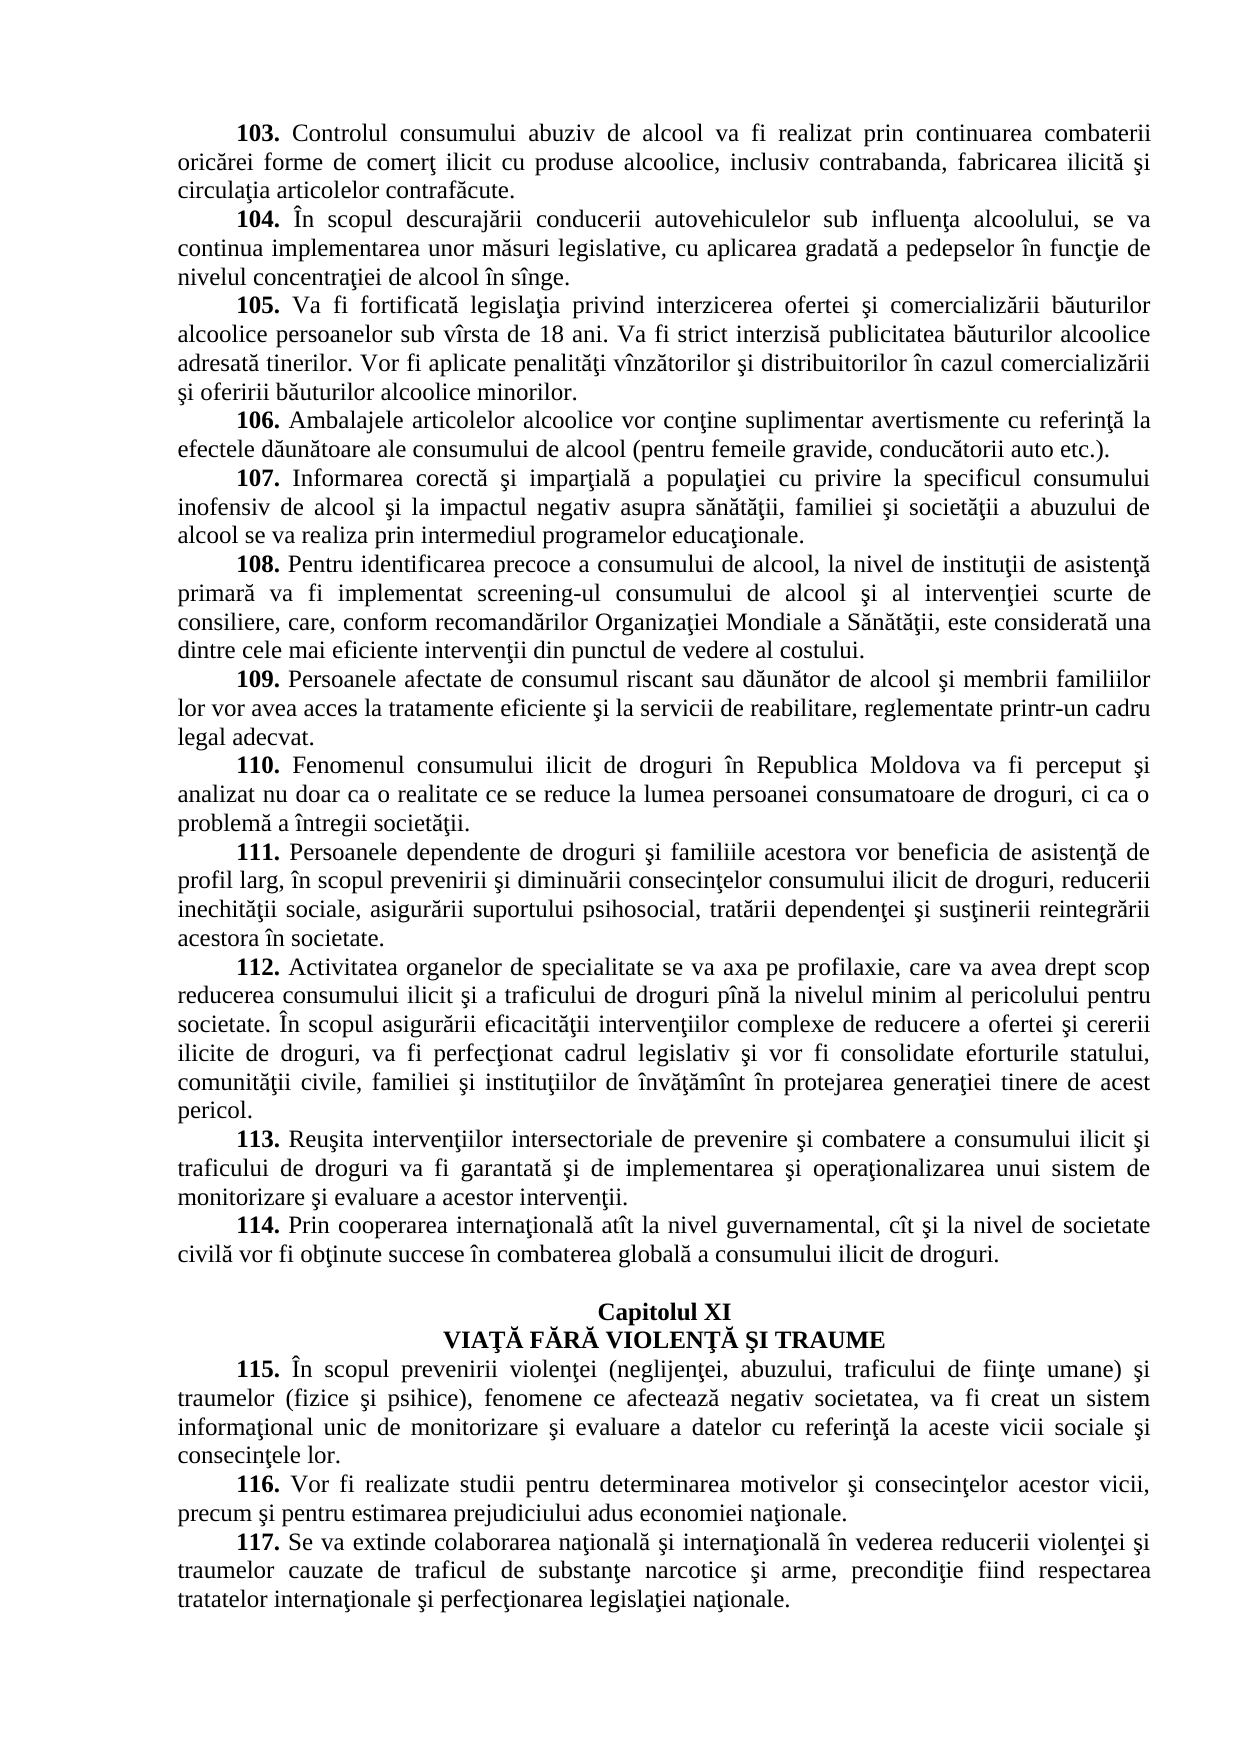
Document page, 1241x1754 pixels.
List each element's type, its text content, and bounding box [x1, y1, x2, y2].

text 112. Activitatea organelor de specialitate se va axa pe profilaxie, care va avea drept scop reducerea consumului ilicit şi a traficului de droguri pînă la nivelul minim al pericolului pentru societate. În scopul asigurării eficacităţii intervenţiilor complexe de reducere a ofertei şi cererii ilicite de droguri, va fi perfecţionat cadrul legislativ şi vor fi consolidate eforturile statului, comunităţii civile, familiei şi instituţiilor de învăţămînt în protejarea generaţiei tinere de acest pericol. [177, 952, 1152, 1124]
text 111. Persoanele dependente de droguri şi familiile acestora vor beneficia de asistenţă de profil larg, în scopul prevenirii şi diminuării consecinţelor consumului ilicit de droguri, reducerii inechităţii sociale, asigurării suportului psihosocial, tratării dependenţei şi susţinerii reintegrării acestora în societate. [177, 837, 1152, 952]
text 104. În scopul descurajării conducerii autovehiculelor sub influenţa alcoolului, se va continua implementarea unor măsuri legislative, cu aplicarea gradată a pedepselor în funcţie de nivelul concentraţiei de alcool în sînge. [177, 204, 1152, 291]
text 113. Reuşita intervenţiilor intersectoriale de prevenire şi combatere a consumului ilicit şi traficului de droguri va fi garantată şi de implementarea şi operaţionalizarea unui sistem de monitorizare şi evaluare a acestor intervenţii. [177, 1124, 1152, 1211]
text 109. Persoanele afectate de consumul riscant sau dăunător de alcool şi membrii familiilor lor vor avea acces la tratamente eficiente şi la servicii de reabilitare, reglementate printr-un cadru legal adecvat. [177, 664, 1152, 751]
text 107. Informarea corectă şi imparţială a populaţiei cu privire la specificul consumului inofensiv de alcool şi la impactul negativ asupra sănătăţii, familiei şi societăţii a abuzului de alcool se va realiza prin intermediul programelor educaţionale. [177, 463, 1152, 549]
text 108. Pentru identificarea precoce a consumului de alcool, la nivel de instituţii de asistenţă primară va fi implementat screening-ul consumului de alcool şi al intervenţiei scurte de consiliere, care, conform recomandărilor Organizaţiei Mondiale a Sănătăţii, este considerată una dintre cele mai eficiente intervenţii din punctul de vedere al costului. [177, 549, 1152, 664]
text 116. Vor fi realizate studii pentru determinarea motivelor şi consecinţelor acestor vicii, precum şi pentru estimarea prejudiciului adus economiei naţionale. [177, 1469, 1152, 1527]
text Capitolul XI [177, 1297, 1152, 1326]
text 115. În scopul prevenirii violenţei (neglijenţei, abuzului, traficului de fiinţe umane) şi traumelor (fizice şi psihice), fenomene ce afectează negativ societatea, va fi creat un sistem informaţional unic de monitorizare şi evaluare a datelor cu referinţă la aceste vicii sociale şi consecinţele lor. [177, 1354, 1152, 1469]
text 103. Controlul consumului abuziv de alcool va fi realizat prin continuarea combaterii oricărei forme de comerţ ilicit cu produse alcoolice, inclusiv contrabanda, fabricarea ilicită şi circulaţia articolelor contrafăcute. [177, 118, 1152, 204]
text 106. Ambalajele articolelor alcoolice vor conţine suplimentar avertismente cu referinţă la efectele dăunătoare ale consumului de alcool (pentru femeile gravide, conducătorii auto etc.). [177, 406, 1152, 463]
text 114. Prin cooperarea internaţională atît la nivel guvernamental, cît şi la nivel de societate civilă vor fi obţinute succese în combaterea globală a consumului ilicit de droguri. [177, 1211, 1152, 1268]
text VIAŢĂ FĂRĂ VIOLENŢĂ ŞI TRAUME [177, 1326, 1152, 1354]
text 110. Fenomenul consumului ilicit de droguri în Republica Moldova va fi perceput şi analizat nu doar ca o realitate ce se reduce la lumea persoanei consumatoare de droguri, ci ca o problemă a întregii societăţii. [177, 751, 1152, 837]
text 105. Va fi fortificată legislaţia privind interzicerea ofertei şi comercializării băuturilor alcoolice persoanelor sub vîrsta de 18 ani. Va fi strict interzisă publicitatea băuturilor alcoolice adresată tinerilor. Vor fi aplicate penalităţi vînzătorilor şi distribuitorilor în cazul comercializării şi oferirii băuturilor alcoolice minorilor. [177, 291, 1152, 406]
text 117. Se va extinde colaborarea naţională şi internaţională în vederea reducerii violenţei şi traumelor cauzate de traficul de substanţe narcotice şi arme, precondiţie fiind respectarea tratatelor internaţionale şi perfecţionarea legislaţiei naţionale. [177, 1527, 1152, 1613]
